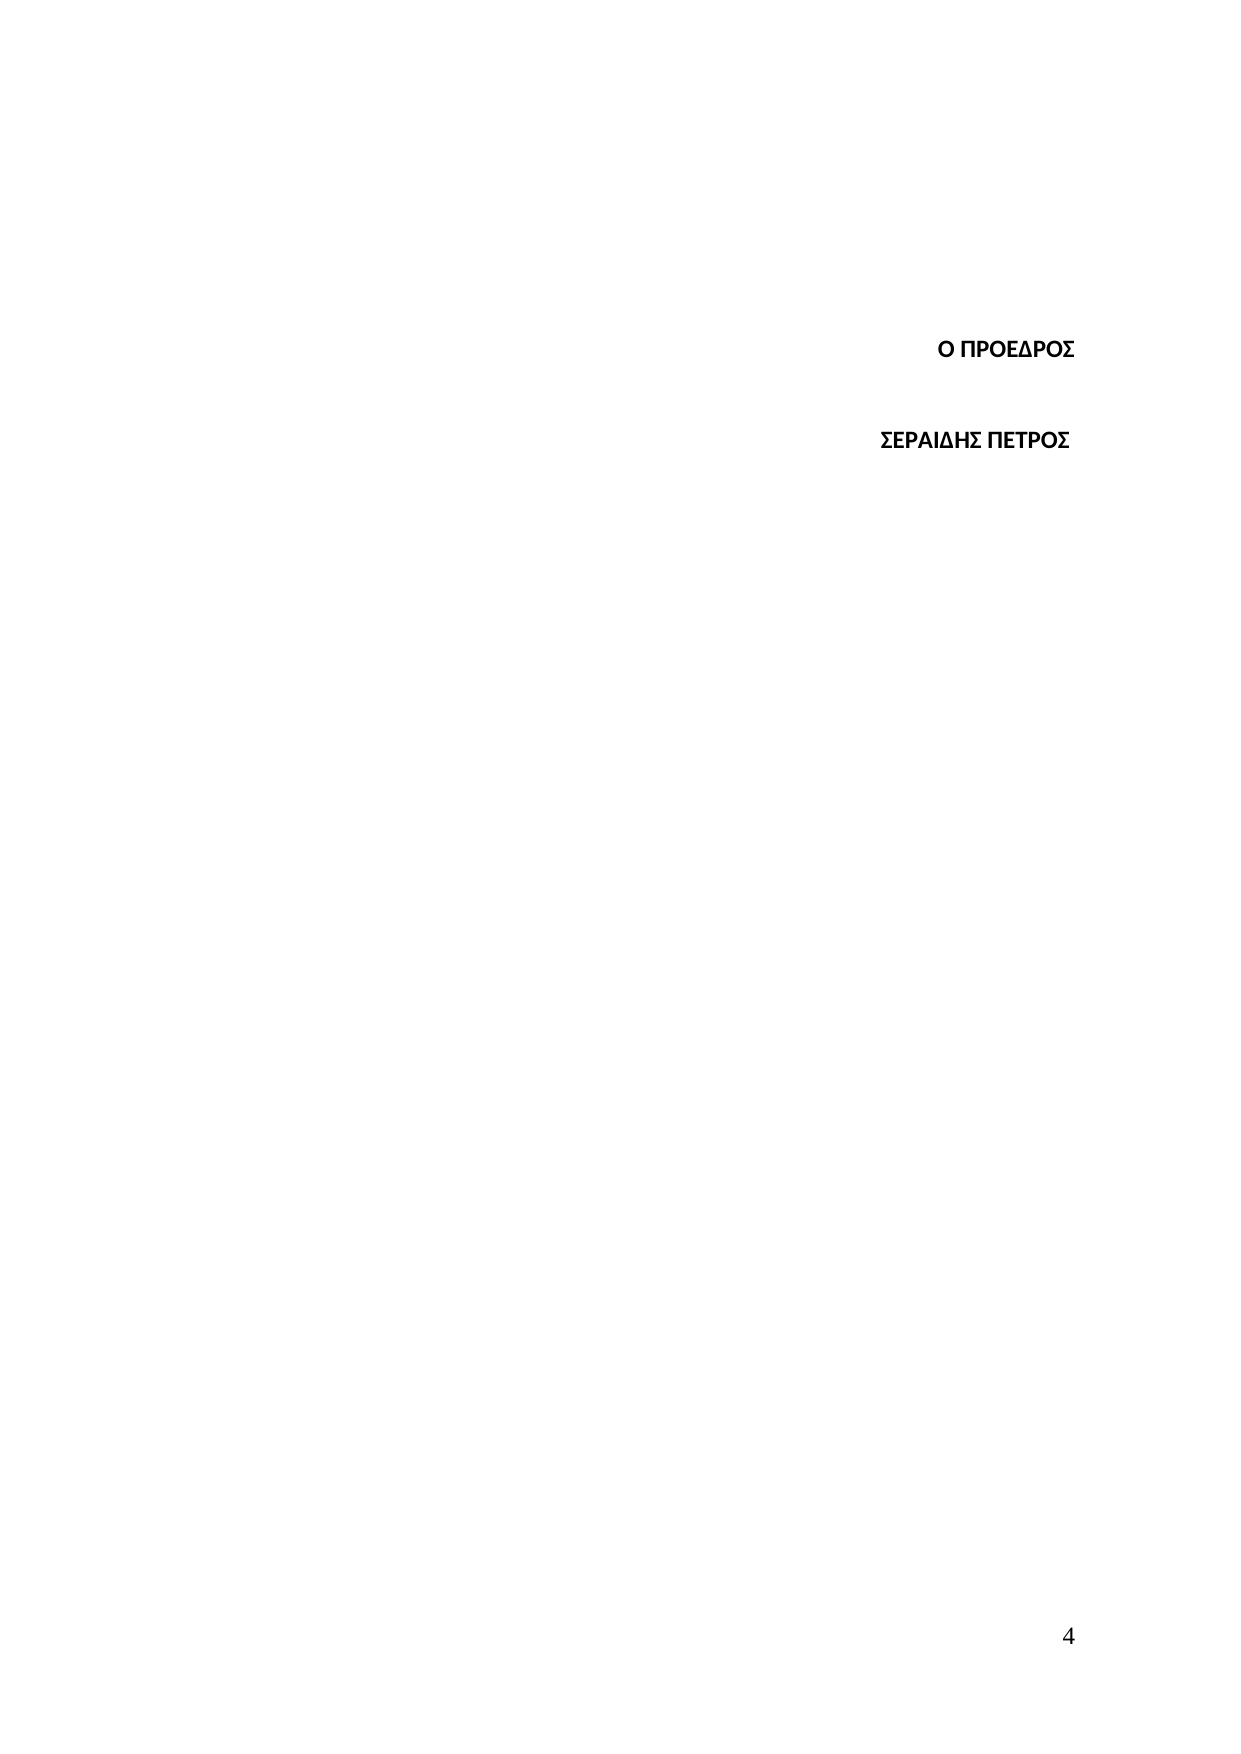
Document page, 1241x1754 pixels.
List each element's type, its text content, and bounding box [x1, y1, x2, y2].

text Ο ΠΡΟΕΔΡΟΣ [728, 333, 1109, 364]
text ΣΕΡΑΙΔΗΣ ΠΕΤΡΟΣ [728, 425, 1109, 455]
